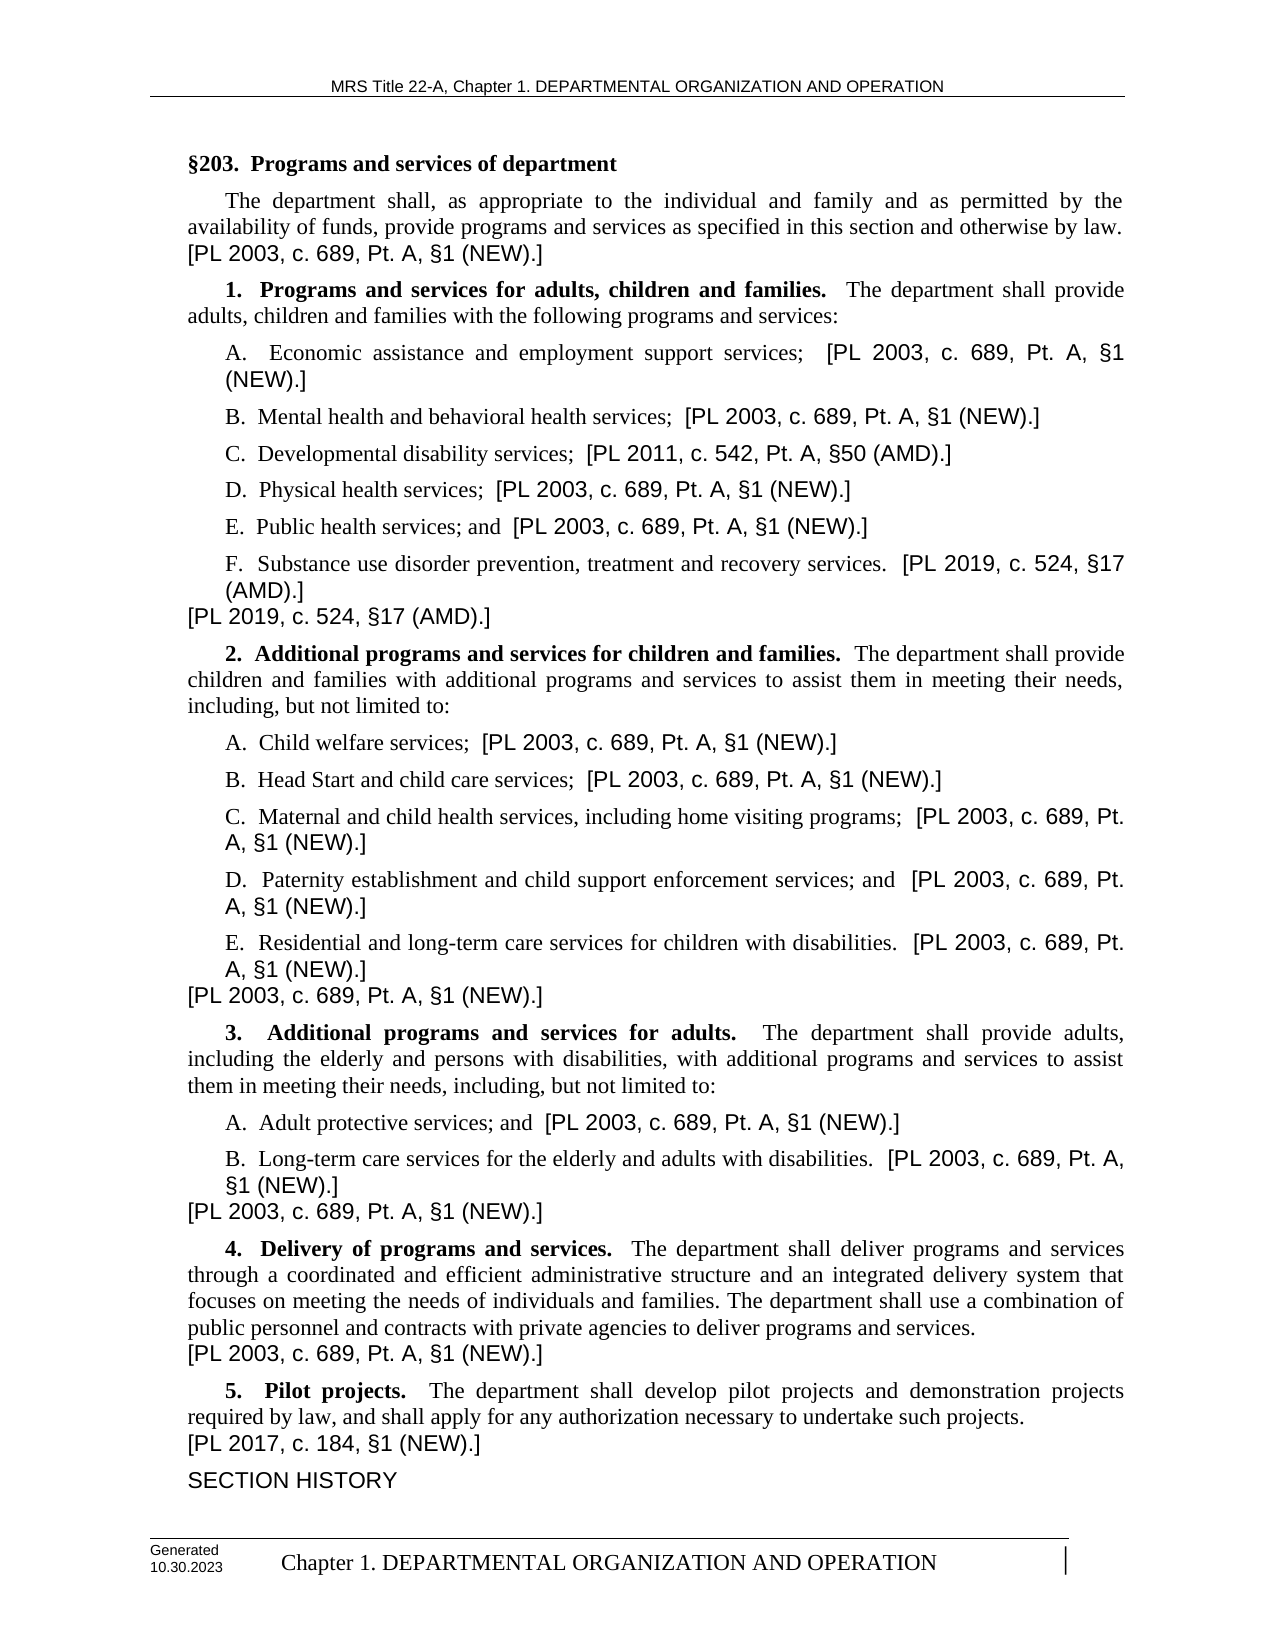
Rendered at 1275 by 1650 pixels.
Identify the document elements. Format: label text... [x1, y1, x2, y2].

text B. Head Start and child care services; [PL 2003, c. 689, Pt. A, §1 (NEW).] [225, 766, 1125, 792]
text A. Child welfare services; [PL 2003, c. 689, Pt. A, §1 (NEW).] [225, 729, 1125, 756]
text [PL 2019, c. 524, §17 (AMD).] [187, 603, 1125, 629]
text E. Residential and long-term care services for children with disabilities. [PL 2003, c. 689, Pt. A, §1 (NEW).] [225, 929, 1125, 982]
text D. Paternity establishment and child support enforcement services; and [PL 2003, c. 689, Pt. A, §1 (NEW).] [225, 866, 1125, 919]
text §203. Programs and services of department [187, 150, 1125, 176]
text The department shall, as appropriate to the individual and family and as permitted by the availability of funds, provide programs and services as specified in this section and otherwise by law. [PL 2003, c. 689, Pt. A, §1 (NEW).] [187, 187, 1125, 266]
text B. Long-term care services for the elderly and adults with disabilities. [PL 2003, c. 689, Pt. A, §1 (NEW).] [225, 1145, 1125, 1198]
text C. Maternal and child health services, including home visiting programs; [PL 2003, c. 689, Pt. A, §1 (NEW).] [225, 803, 1125, 856]
text E. Public health services; and [PL 2003, c. 689, Pt. A, §1 (NEW).] [225, 513, 1125, 540]
text C. Developmental disability services; [PL 2011, c. 542, Pt. A, §50 (AMD).] [225, 439, 1125, 466]
text D. Physical health services; [PL 2003, c. 689, Pt. A, §1 (NEW).] [225, 476, 1125, 503]
text [PL 2017, c. 184, §1 (NEW).] [187, 1430, 1125, 1456]
text [PL 2003, c. 689, Pt. A, §1 (NEW).] [187, 982, 1125, 1008]
text SECTION HISTORY [187, 1467, 1125, 1493]
text 1. Programs and services for adults, children and families. The department shall provide adults, children and families with the following programs and services: [187, 276, 1125, 329]
text 5. Pilot projects. The department shall develop pilot projects and demonstration projects required by law, and shall apply for any authorization necessary to undertake such projects. [187, 1377, 1125, 1430]
text B. Mental health and behavioral health services; [PL 2003, c. 689, Pt. A, §1 (NEW).] [225, 403, 1125, 429]
text 2. Additional programs and services for children and families. The department shall provide children and families with additional programs and services to assist them in meeting their needs, including, but not limited to: [187, 640, 1125, 719]
text [PL 2003, c. 689, Pt. A, §1 (NEW).] [187, 1198, 1125, 1224]
text 3. Additional programs and services for adults. The department shall provide adults, including the elderly and persons with disabilities, with additional programs and services to assist them in meeting their needs, including, but not limited to: [187, 1019, 1125, 1098]
text A. Adult protective services; and [PL 2003, c. 689, Pt. A, §1 (NEW).] [225, 1108, 1125, 1135]
text 4. Delivery of programs and services. The department shall deliver programs and services through a coordinated and efficient administrative structure and an integrated delivery system that focuses on meeting the needs of individuals and families. The department shall use a combination of public personnel and contracts with private agencies to deliver programs and services. [187, 1235, 1125, 1340]
text F. Substance use disorder prevention, treatment and recovery services. [PL 2019, c. 524, §17 (AMD).] [225, 550, 1125, 603]
text [PL 2003, c. 689, Pt. A, §1 (NEW).] [187, 1340, 1125, 1367]
text A. Economic assistance and employment support services; [PL 2003, c. 689, Pt. A, §1 (NEW).] [225, 339, 1125, 392]
